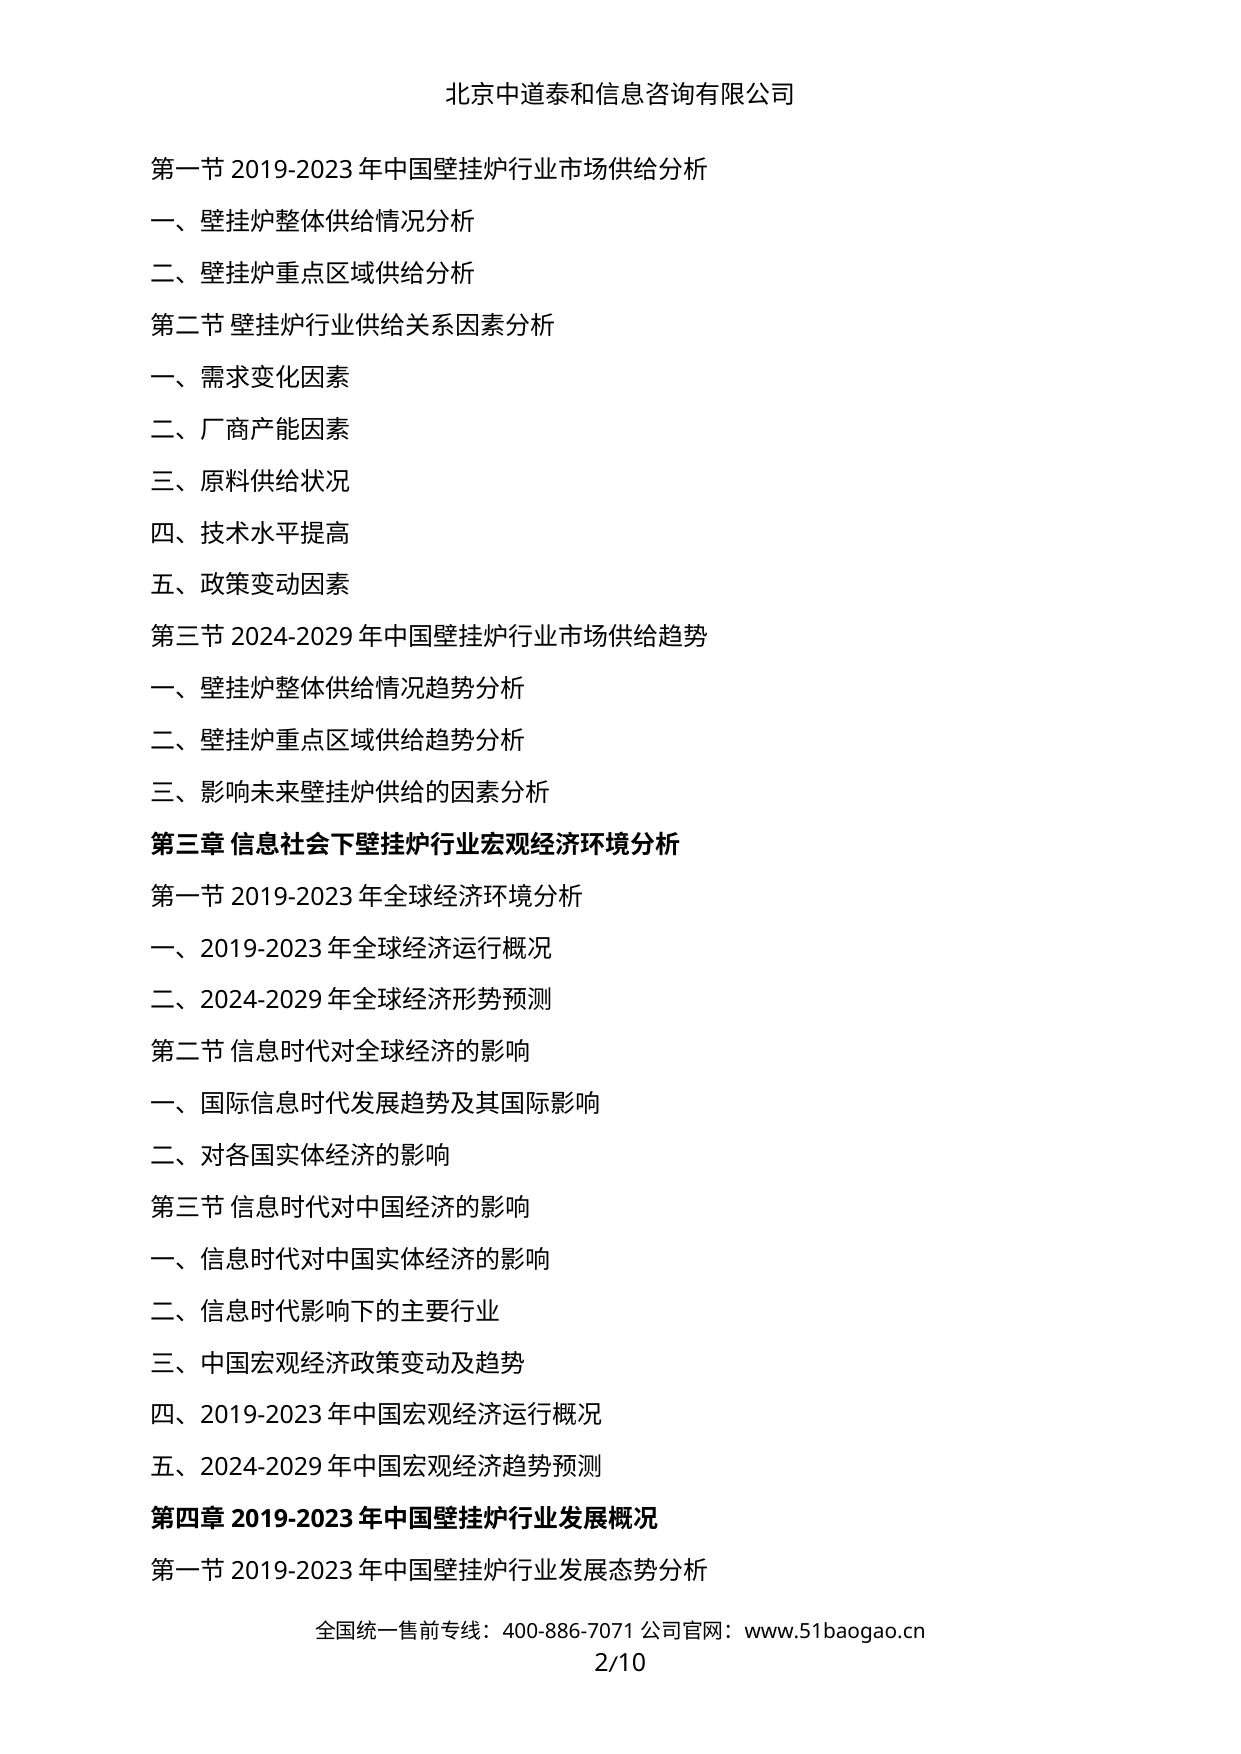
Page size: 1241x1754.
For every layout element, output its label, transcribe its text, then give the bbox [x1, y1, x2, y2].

text 三、中国宏观经济政策变动及趋势 [150, 1343, 1090, 1379]
text 四、2019-2023年中国宏观经济运行概况 [150, 1395, 1090, 1431]
text 一、国际信息时代发展趋势及其国际影响 [150, 1084, 1090, 1120]
text 四、技术水平提高 [150, 513, 1090, 549]
text 二、对各国实体经济的影响 [150, 1136, 1090, 1172]
text 一、需求变化因素 [150, 357, 1090, 394]
text 第二节 壁挂炉行业供给关系因素分析 [150, 306, 1090, 342]
text 第二节 信息时代对全球经济的影响 [150, 1032, 1090, 1068]
text 三、原料供给状况 [150, 461, 1090, 497]
text 三、影响未来壁挂炉供给的因素分析 [150, 772, 1090, 809]
text 一、信息时代对中国实体经济的影响 [150, 1239, 1090, 1276]
text 二、壁挂炉重点区域供给趋势分析 [150, 721, 1090, 757]
text 第一节 2019-2023年中国壁挂炉行业市场供给分析 [150, 150, 1090, 186]
text 一、壁挂炉整体供给情况趋势分析 [150, 669, 1090, 705]
text 第一节 2019-2023年全球经济环境分析 [150, 876, 1090, 912]
text 五、政策变动因素 [150, 565, 1090, 601]
text 二、壁挂炉重点区域供给分析 [150, 254, 1090, 290]
text 二、2024-2029年全球经济形势预测 [150, 980, 1090, 1016]
text 第三节 2024-2029年中国壁挂炉行业市场供给趋势 [150, 617, 1090, 653]
text 一、壁挂炉整体供给情况分析 [150, 202, 1090, 238]
text 一、2019-2023年全球经济运行概况 [150, 928, 1090, 964]
text 五、2024-2029年中国宏观经济趋势预测 [150, 1447, 1090, 1483]
text 二、厂商产能因素 [150, 409, 1090, 446]
text 第三节 信息时代对中国经济的影响 [150, 1187, 1090, 1224]
text 第一节 2019-2023年中国壁挂炉行业发展态势分析 [150, 1551, 1090, 1587]
text 第三章 信息社会下壁挂炉行业宏观经济环境分析 [150, 824, 1090, 861]
text 第四章 2019-2023年中国壁挂炉行业发展概况 [150, 1499, 1090, 1535]
text 二、信息时代影响下的主要行业 [150, 1291, 1090, 1327]
